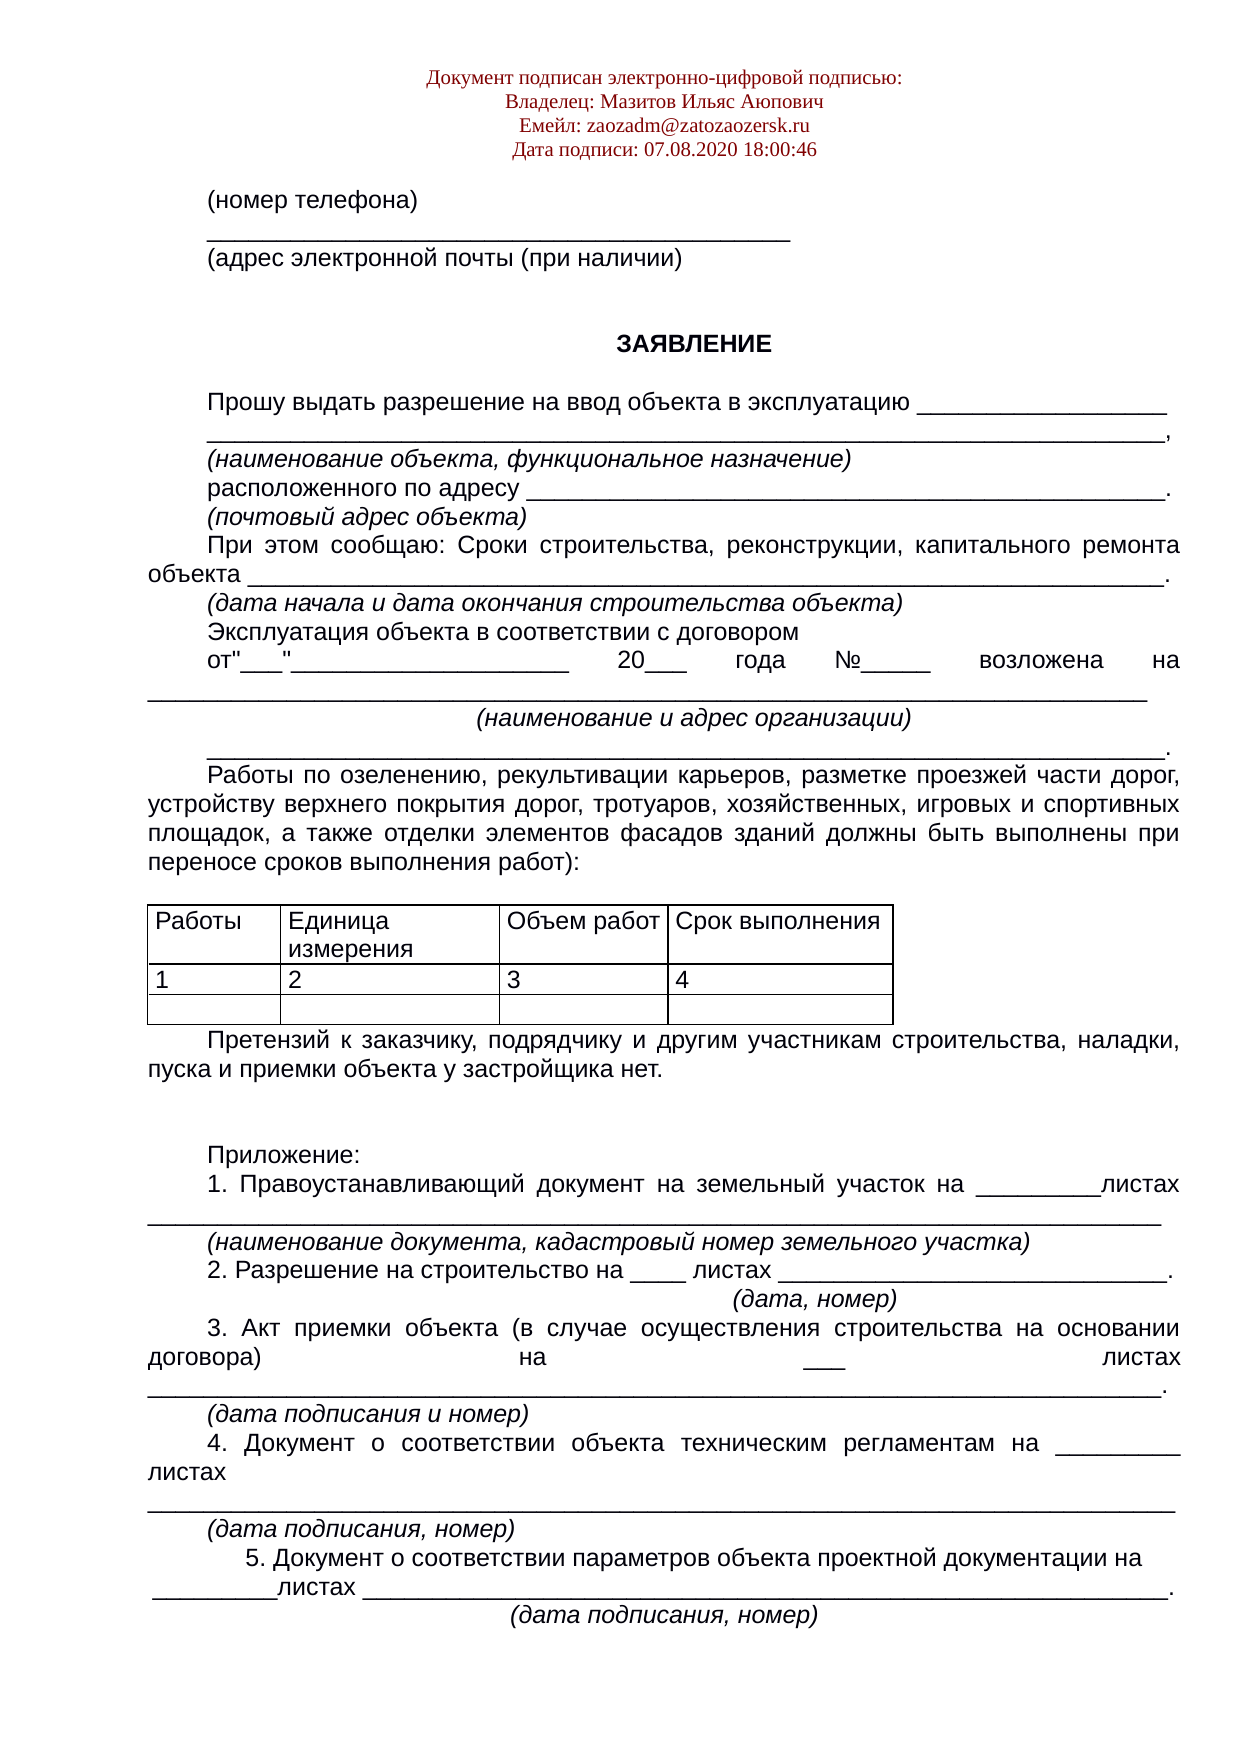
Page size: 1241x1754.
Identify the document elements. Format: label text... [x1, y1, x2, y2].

text (наименование документа, кадастровый номер земельного участка) [148, 1227, 1181, 1255]
text Приложение: [148, 1140, 1181, 1169]
table_cell [148, 995, 280, 1024]
table_header Работы [148, 906, 280, 963]
text (дата начала и дата окончания строительства объекта) [148, 588, 1181, 617]
text Эксплуатация объекта в соответствии с договором [148, 617, 1181, 645]
table_header Объем работ [500, 906, 667, 963]
text 1. Правоустанавливающий документ на земельный участок на _________листах _________________________________________________________________________ [148, 1169, 1181, 1227]
text При этом сообщаю: Сроки строительства, реконструкции, капитального ремонта объекта __________________________________________________________________. [148, 530, 1181, 588]
table_cell [281, 995, 499, 1024]
text 4. Документ о соответствии объекта техническим регламентам на _________ листах __________________________________________________________________________ [148, 1428, 1181, 1514]
text (дата, номер) [148, 1284, 1181, 1313]
table_header Срок выполнения [669, 906, 892, 963]
title ЗАЯВЛЕНИЕ [148, 329, 1181, 358]
text Работы по озеленению, рекультивации карьеров, разметке проезжей части дорог, устройству верхнего покрытия дорог, тротуаров, хозяйственных, игровых и спортивных площадок, а также отделки элементов фасадов зданий должны быть выполнены при переносе сроков выполнения работ): [148, 760, 1181, 875]
text (номер телефона) [148, 185, 1181, 214]
text (адрес электронной почты (при наличии) [148, 243, 1181, 272]
text 5. Документ о соответствии параметров объекта проектной документации на _________листах __________________________________________________________. (дата подписания, номер) [148, 1543, 1181, 1629]
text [148, 214, 1181, 243]
table_cell [500, 995, 667, 1024]
text (наименование и адрес организации) [148, 703, 1181, 732]
table_cell 4 [669, 965, 892, 993]
text 3. Акт приемки объекта (в случае осуществления строительства на основании договора) на ___ листах _________________________________________________________________________. [148, 1313, 1181, 1399]
table_cell [669, 995, 892, 1024]
text Претензий к заказчику, подрядчику и другим участникам строительства, наладки, пуска и приемки объекта у застройщика нет. [148, 1025, 1181, 1083]
text _____________________________________________________________________. [148, 732, 1181, 760]
table_header Единица измерения [281, 906, 499, 963]
table_cell 1 [148, 964, 280, 993]
text Прошу выдать разрешение на ввод объекта в эксплуатацию __________________ [148, 387, 1181, 415]
text (дата подписания и номер) [148, 1399, 1181, 1428]
text (дата подписания, номер) [148, 1514, 1181, 1543]
table_cell 3 [500, 965, 667, 993]
text _____________________________________________________________________, [148, 415, 1181, 444]
text (почтовый адрес объекта) [148, 502, 1181, 530]
text 2. Разрешение на строительство на ____ листах ____________________________. [148, 1255, 1181, 1284]
text (наименование объекта, функциональное назначение) [148, 444, 1181, 473]
text от"___"____________________ 20___ года №_____ возложена на ________________________________________________________________________ [148, 645, 1181, 703]
table_cell 2 [281, 965, 499, 993]
text расположенного по адресу ______________________________________________. [148, 473, 1181, 502]
